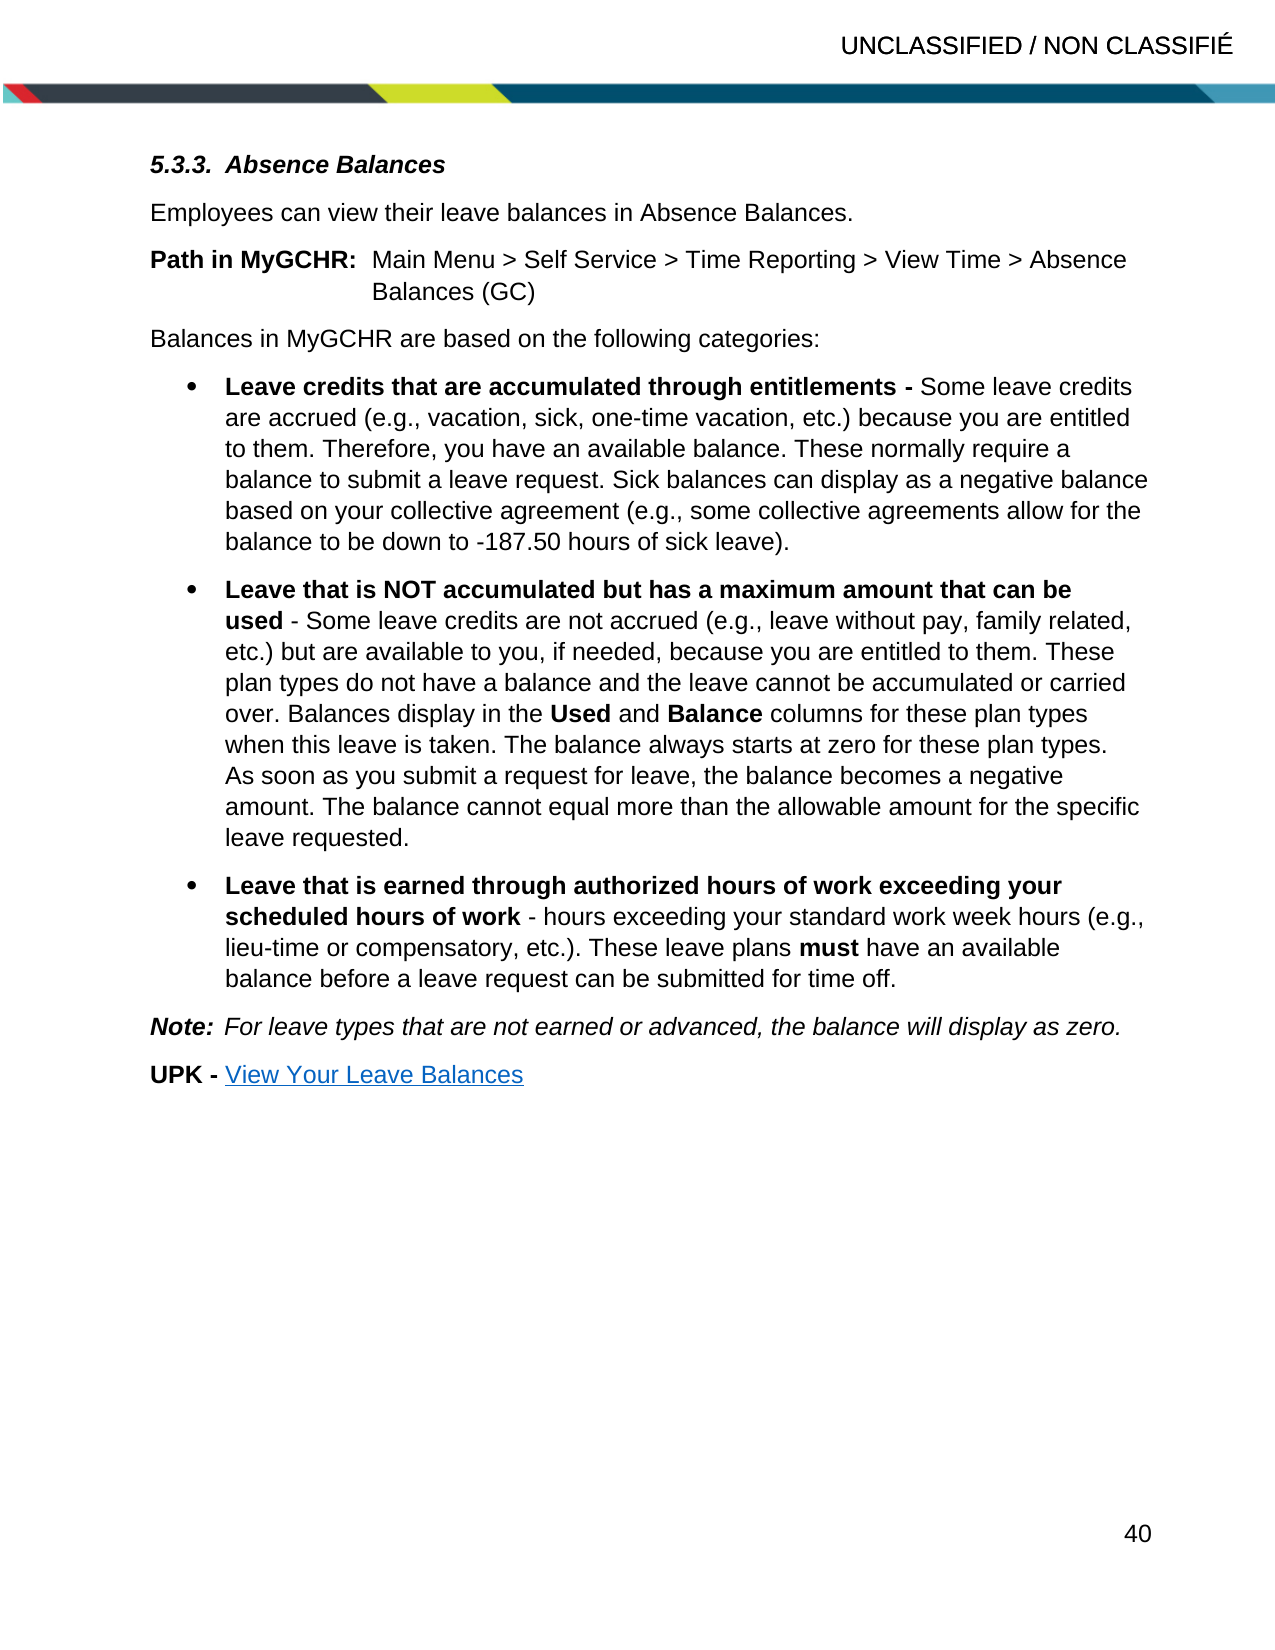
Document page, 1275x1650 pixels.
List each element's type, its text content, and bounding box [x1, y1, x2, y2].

text UPK - View Your Leave Balances [150, 1060, 1152, 1088]
text Note: For leave types that are not earned or advanced, the balance will display as zero. [150, 1012, 1152, 1041]
list Leave credits that are accumulated through entitlements - Some leave credits are accrued (e.g., vacation, sick, one-time vacation, etc.) because you are entitled to them. Therefore, you have an available balance. These normally require a balance to submit a leave request. Sick balances can display as a negative balance based on your collective agreement (e.g., some collective agreements allow for the balance to be down to -187.50 hours of sick leave). [187, 372, 1152, 556]
text Path in MyGCHR: Main Menu > Self Service > Time Reporting > View Time > Absence Balances (GC) [150, 245, 1151, 305]
text Balances in MyGCHR are based on the following categories: [150, 324, 1152, 353]
picture [3, 74, 1275, 117]
list Leave that is earned through authorized hours of work exceeding your scheduled hours of work - hours exceeding your standard work week hours (e.g., lieu-time or compensatory, etc.). These leave plans must have an available balance before a leave request can be submitted for time off. [187, 871, 1152, 993]
text Employees can view their leave balances in Absence Balances. [150, 198, 1152, 226]
list Leave that is NOT accumulated but has a maximum amount that can be used - Some leave credits are not accrued (e.g., leave without pay, family related, etc.) but are available to you, if needed, because you are entitled to them. These plan types do not have a balance and the leave cannot be accumulated or carried over. Balances display in the Used and Balance columns for these plan types when this leave is taken. The balance always starts at zero for these plan types. As soon as you submit a request for leave, the balance becomes a negative amount. The balance cannot equal more than the allowable amount for the specific leave requested. [187, 575, 1152, 852]
subtitle Absence Balances [150, 150, 1152, 179]
